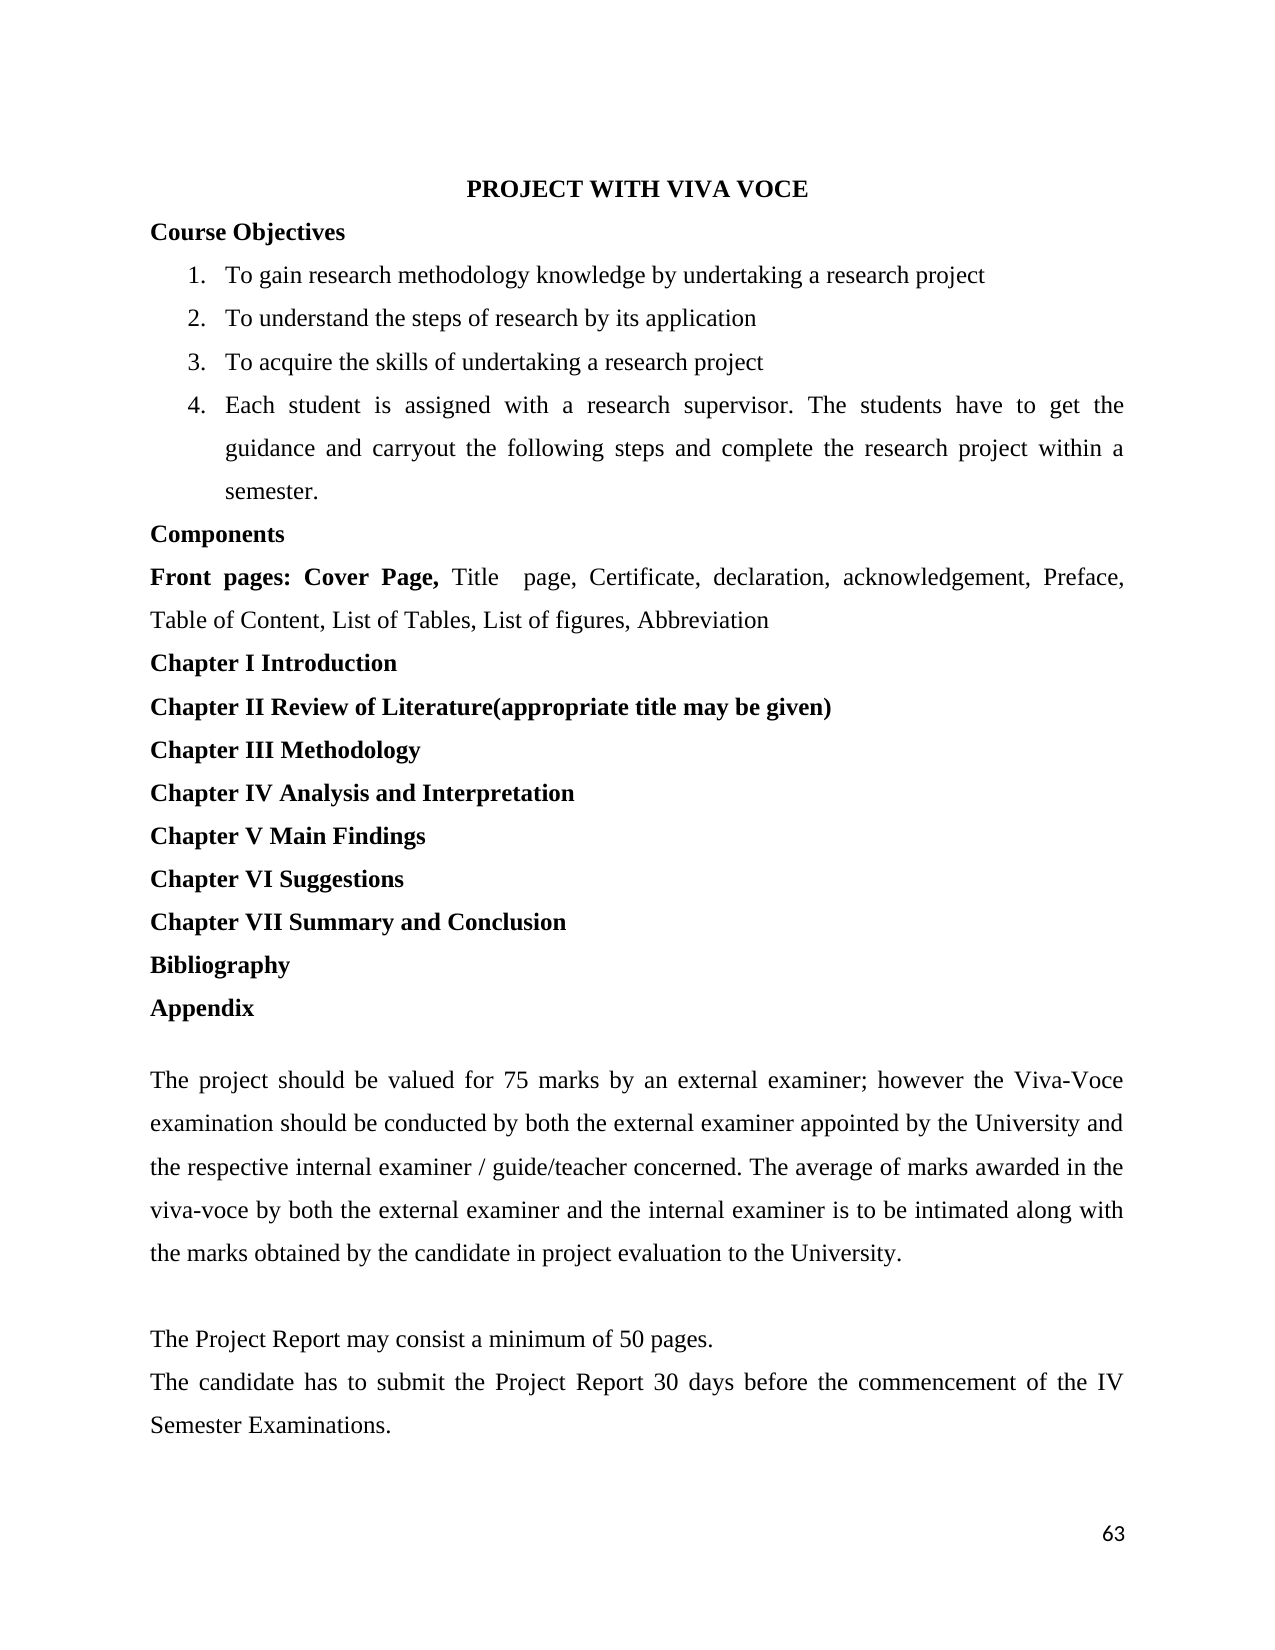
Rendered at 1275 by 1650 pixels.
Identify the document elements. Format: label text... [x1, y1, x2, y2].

text Chapter IV Analysis and Interpretation [150, 778, 1125, 807]
text Chapter VII Summary and Conclusion [150, 907, 1125, 936]
text The project should be valued for 75 marks by an external examiner; however the Viva-Voce examination should be conducted by both the external examiner appointed by the University and the respective internal examiner / guide/teacher concerned. The average of marks awarded in the viva-voce by both the external examiner and the internal examiner is to be intimated along with the marks obtained by the candidate in project evaluation to the University. [150, 1065, 1125, 1267]
list To gain research methodology knowledge by undertaking a research project [187, 260, 1125, 289]
text Chapter V Main Findings [150, 821, 1125, 850]
text Chapter VI Suggestions [150, 864, 1125, 893]
list To acquire the skills of undertaking a research project [187, 347, 1125, 375]
text Chapter II Review of Literature(appropriate title may be given) [150, 692, 1125, 720]
list To understand the steps of research by its application [187, 303, 1125, 332]
text Components [150, 519, 1125, 548]
text Course Objectives [150, 217, 1125, 246]
text Front pages: Cover Page, Title page, Certificate, declaration, acknowledgement, Preface, Table of Content, List of Tables, List of figures, Abbreviation [150, 562, 1125, 634]
text Appendix [150, 993, 1125, 1022]
text The Project Report may consist a minimum of 50 pages. [150, 1324, 1125, 1353]
text PROJECT WITH VIVA VOCE [150, 174, 1125, 203]
text Chapter I Introduction [150, 648, 1125, 677]
text The candidate has to submit the Project Report 30 days before the commencement of the IV Semester Examinations. [150, 1367, 1125, 1439]
list Each student is assigned with a research supervisor. The students have to get the guidance and carryout the following steps and complete the research project within a semester. [187, 390, 1125, 505]
text Chapter III Methodology [150, 735, 1125, 763]
text Bibliography [150, 950, 1125, 979]
